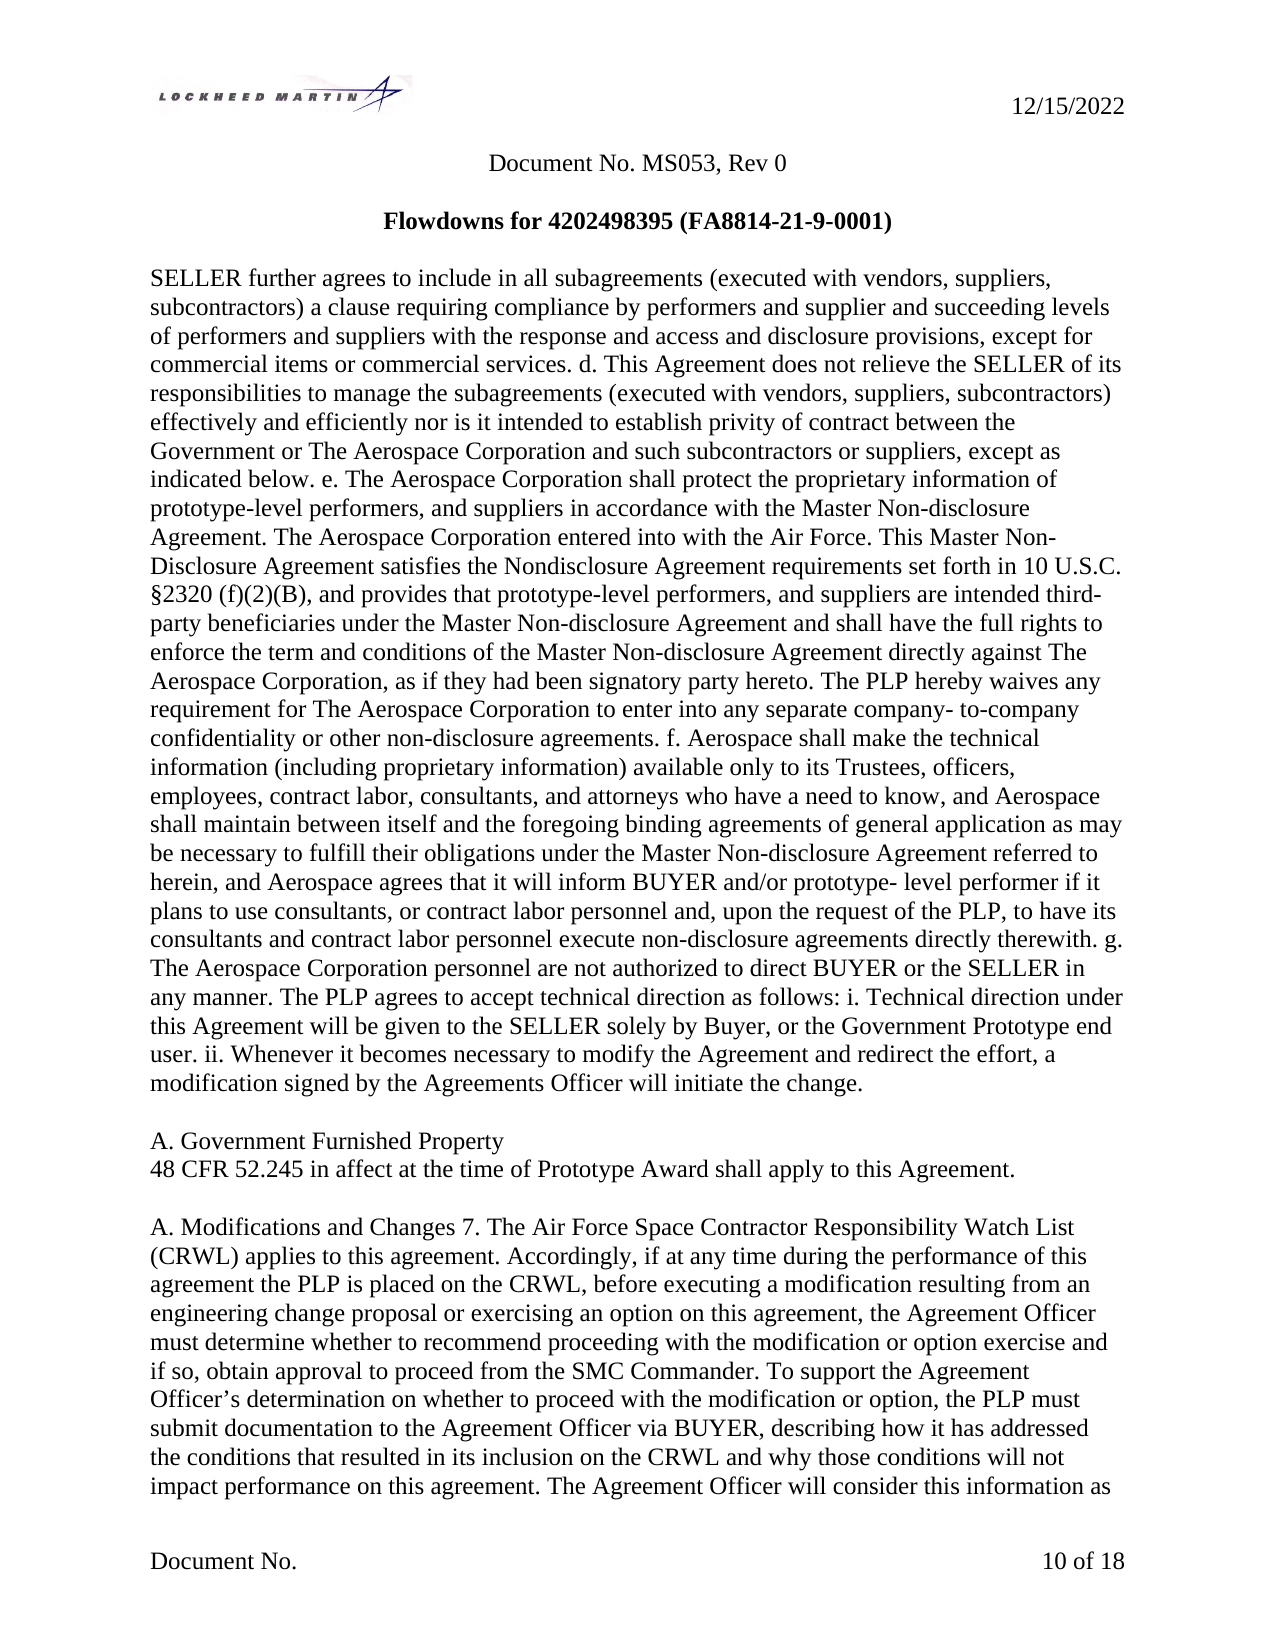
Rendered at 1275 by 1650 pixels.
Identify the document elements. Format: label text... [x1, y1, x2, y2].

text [150, 1212, 1125, 1499]
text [150, 263, 1125, 1097]
text 48 CFR 52.245 in affect at the time of Prototype Award shall apply to this Agreement. [150, 1154, 1125, 1183]
text A. Government Furnished Property [150, 1126, 1125, 1154]
picture [150, 75, 413, 114]
